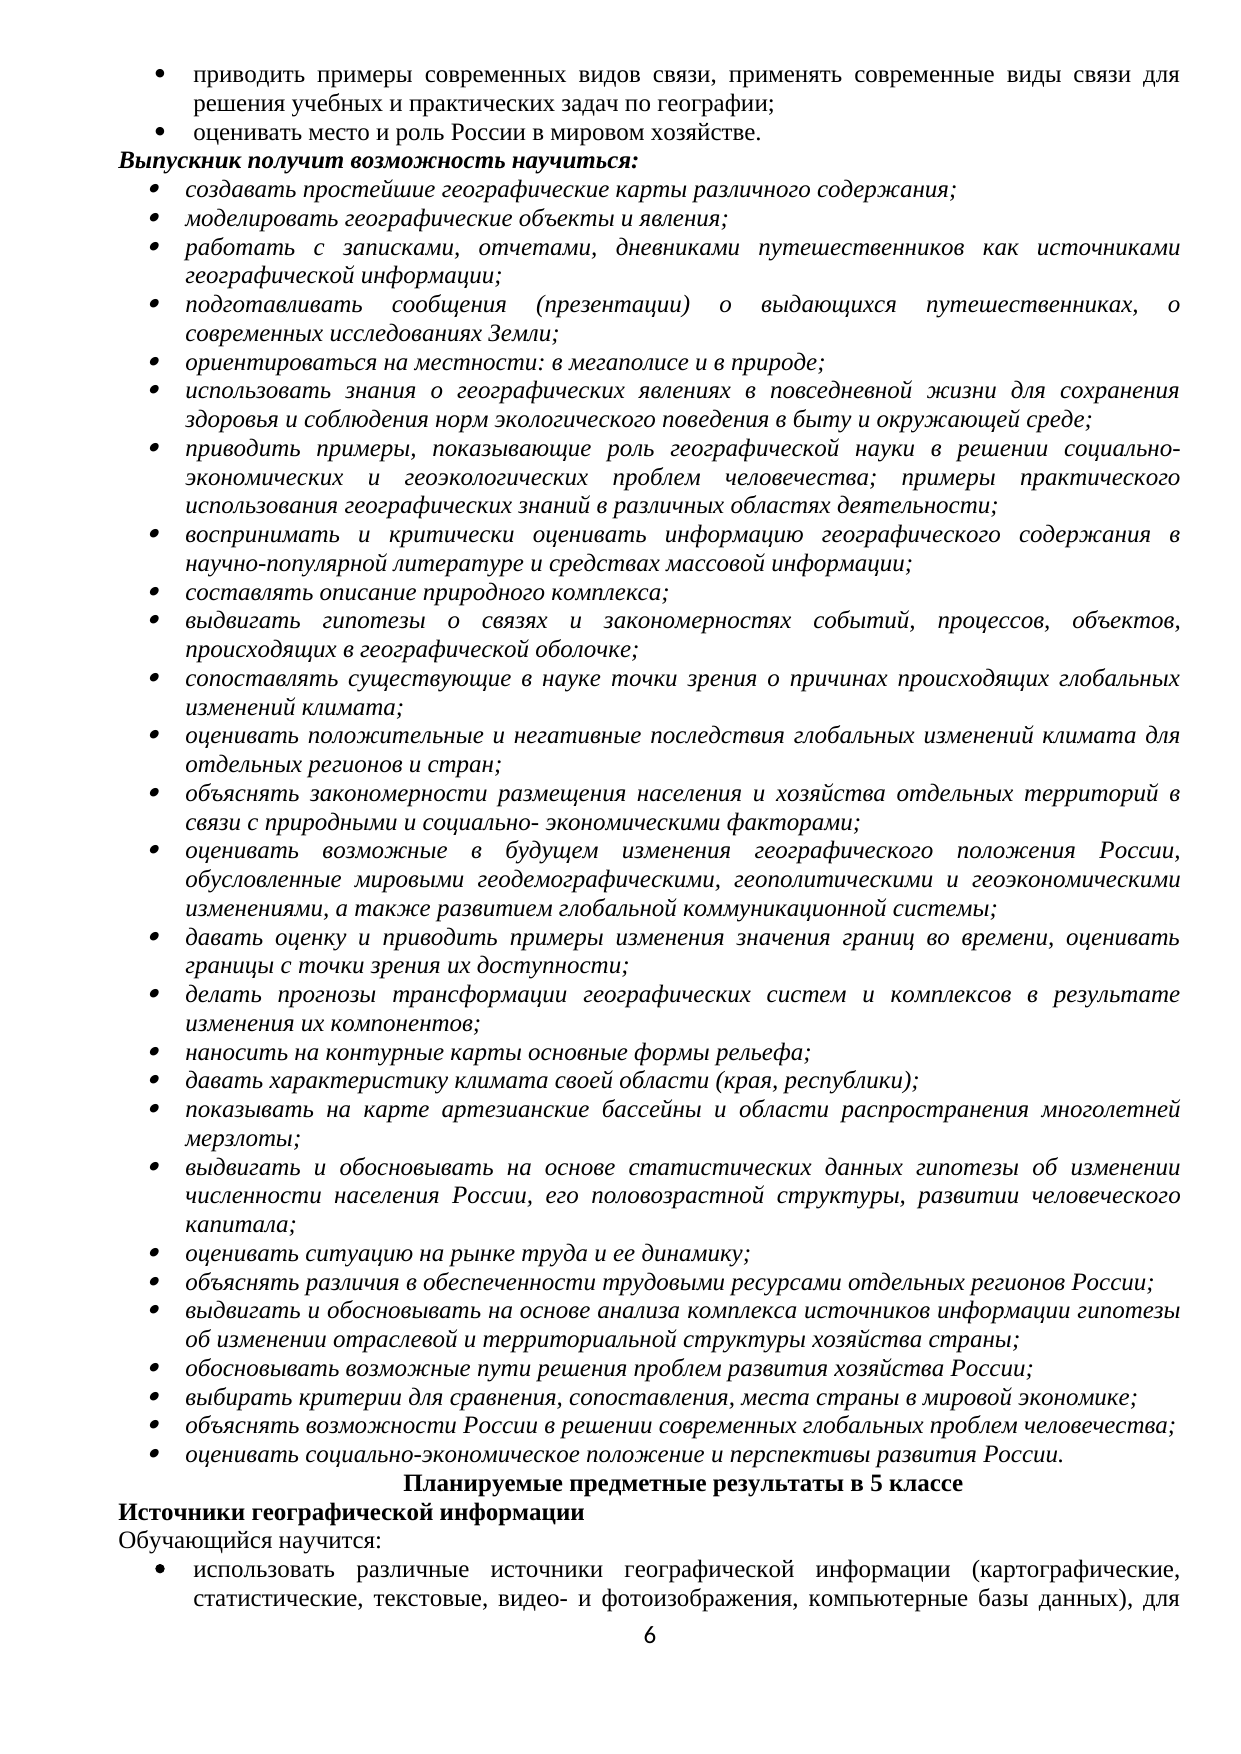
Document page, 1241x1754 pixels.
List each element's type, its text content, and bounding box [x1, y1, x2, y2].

list приводить примеры современных видов связи, применять современные виды связи для решения учебных и практических задач по географии; [156, 59, 1181, 117]
list выдвигать и обосновывать на основе анализа комплекса источников информации гипотезы об изменении отраслевой и территориальной структуры хозяйства страны; [148, 1295, 1181, 1353]
list выбирать критерии для сравнения, сопоставления, места страны в мировой экономике; [148, 1382, 1181, 1410]
list оценивать место и роль России в мировом хозяйстве. [156, 117, 1181, 145]
text Обучающийся научится: [118, 1525, 1181, 1554]
list давать характеристику климата своей области (края, республики); [148, 1065, 1181, 1094]
text Планируемые предметные результаты в 5 классе [185, 1468, 1181, 1497]
list оценивать положительные и негативные последствия глобальных изменений климата для отдельных регионов и стран; [148, 720, 1181, 778]
list объяснять закономерности размещения населения и хозяйства отдельных территорий в связи с природными и социально- экономическими факторами; [148, 778, 1181, 835]
list оценивать ситуацию на рынке труда и ее динамику; [148, 1238, 1181, 1267]
list оценивать социально-экономическое положение и перспективы развития России. [148, 1439, 1181, 1468]
list моделировать географические объекты и явления; [148, 203, 1181, 232]
list составлять описание природного комплекса; [148, 577, 1181, 605]
list делать прогнозы трансформации географических систем и комплексов в результате изменения их компонентов; [148, 979, 1181, 1037]
list создавать простейшие географические карты различного содержания; [148, 174, 1181, 203]
list подготавливать сообщения (презентации) о выдающихся путешественниках, о современных исследованиях Земли; [148, 289, 1181, 347]
list объяснять различия в обеспеченности трудовыми ресурсами отдельных регионов России; [148, 1267, 1181, 1295]
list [156, 1554, 1181, 1612]
list приводить примеры, показывающие роль географической науки в решении социально-экономических и геоэкологических проблем человечества; примеры практического использования географических знаний в различных областях деятельности; [148, 433, 1181, 519]
list обосновывать возможные пути решения проблем развития хозяйства России; [148, 1353, 1181, 1382]
list использовать знания о географических явлениях в повседневной жизни для сохранения здоровья и соблюдения норм экологического поведения в быту и окружающей среде; [148, 375, 1181, 433]
list ориентироваться на местности: в мегаполисе и в природе; [148, 347, 1181, 375]
text Выпускник получит возможность научиться: [118, 145, 1181, 174]
list объяснять возможности России в решении современных глобальных проблем человечества; [148, 1410, 1181, 1439]
list выдвигать гипотезы о связях и закономерностях событий, процессов, объектов, происходящих в географической оболочке; [148, 605, 1181, 663]
list оценивать возможные в будущем изменения географического положения России, обусловленные мировыми геодемографическими, геополитическими и геоэкономическими изменениями, а также развитием глобальной коммуникационной системы; [148, 835, 1181, 922]
text Источники географической информации [118, 1497, 1181, 1525]
list давать оценку и приводить примеры изменения значения границ во времени, оценивать границы с точки зрения их доступности; [148, 922, 1181, 979]
list работать с записками, отчетами, дневниками путешественников как источниками географической информации; [148, 232, 1181, 289]
list показывать на карте артезианские бассейны и области распространения многолетней мерзлоты; [148, 1094, 1181, 1152]
list сопоставлять существующие в науке точки зрения о причинах происходящих глобальных изменений климата; [148, 663, 1181, 720]
list воспринимать и критически оценивать информацию географического содержания в научно-популярной литературе и средствах массовой информации; [148, 519, 1181, 577]
list выдвигать и обосновывать на основе статистических данных гипотезы об изменении численности населения России, его половозрастной структуры, развитии человеческого капитала; [148, 1152, 1181, 1238]
list наносить на контурные карты основные формы рельефа; [148, 1037, 1181, 1065]
